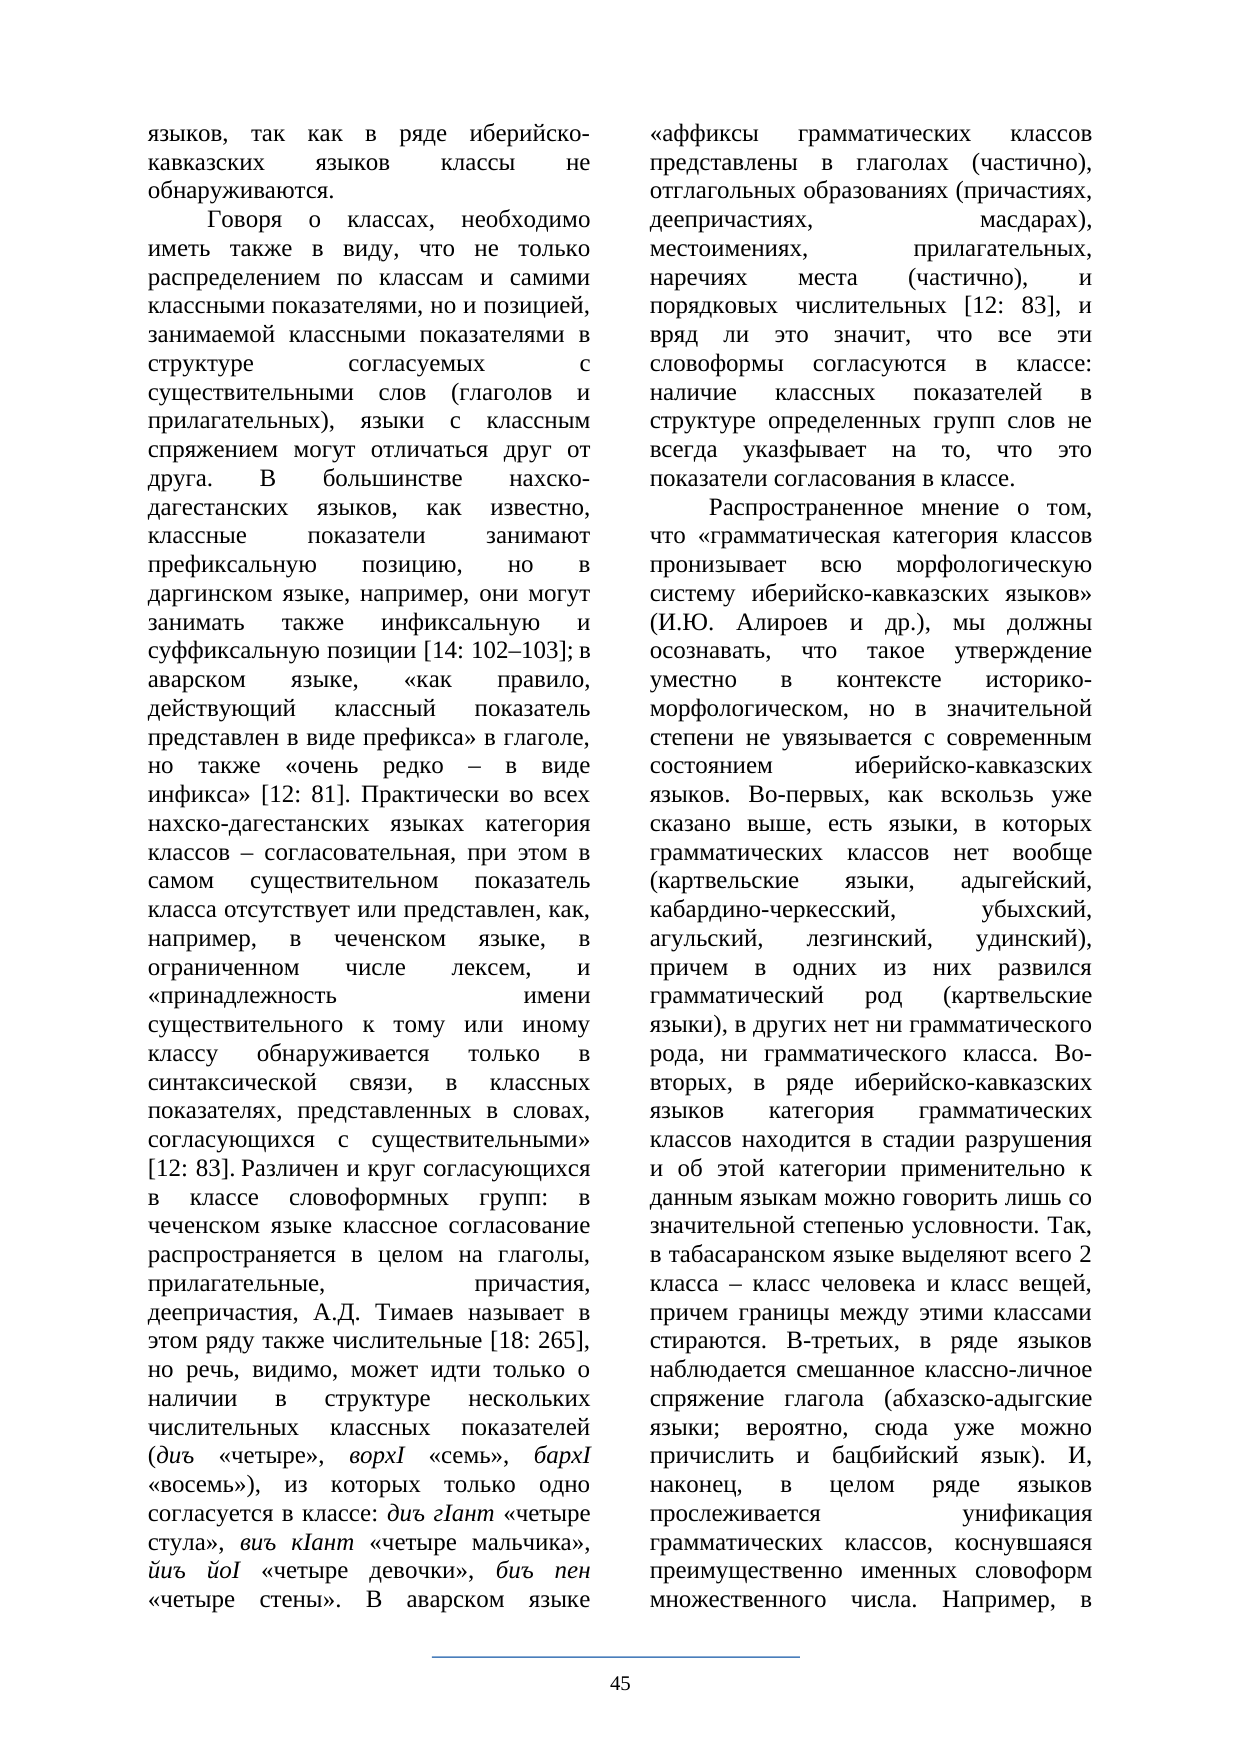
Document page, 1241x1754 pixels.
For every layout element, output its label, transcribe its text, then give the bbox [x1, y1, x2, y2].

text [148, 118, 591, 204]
text Говоря о классах, необходимо иметь также в виду, что не только распределением по классам и самими классными показателями, но и позицией, занимаемой классными показателями в структуре согласуемых с существительными слов (глаголов и прилагательных), языки с классным спряжением могут отличаться друг от друга. В большинстве нахско-дагестанских языков, как известно, классные показатели занимают префиксальную позицию, но в даргинском языке, например, они могут занимать также инфиксальную и суффиксальную позиции [14: 102–103]; в аварском языке, «как правило, действующий классный показатель представлен в виде префикса» в глаголе, но также «очень редко – в виде инфикса» [12: 81]. Практически во всех нахско-дагестанских языках категория классов – согласовательная, при этом в самом существительном показатель класса отсутствует или представлен, как, например, в чеченском языке, в ограниченном числе лексем, и «принадлежность имени существительного к тому или иному классу обнаруживается только в синтаксической связи, в классных показателях, представленных в словах, согласующихся с существительными» [12: 83]. Различен и круг согласующихся в классе словоформных групп: в чеченском языке классное согласование распространяется в целом на глаголы, прилагательные, причастия, деепричастия, А.Д. Тимаев называет в этом ряду также числительные [18: 265], но речь, видимо, может идти только о наличии в структуре нескольких числительных классных показателей (диъ «четыре», ворхI «семь», бархI «восемь»), из которых только одно согласуется в классе: диъ гIант «четыре стула», виъ кIант «четыре мальчика», йиъ йоI «четыре девочки», биъ пен «четыре стены». В аварском языке «аффиксы грамматических классов представлены в глаголах (частично), отглагольных образованиях (причастиях, деепричастиях, масдарах), местоимениях, прилагательных, наречиях места (частично), и порядковых числительных [12: 83], и вряд ли это значит, что все эти словоформы согласуются в классе: наличие классных показателей в структуре определенных групп слов не всегда указфывает на то, что это показатели согласования в классе. [649, 118, 1092, 492]
text Говоря о классах, необходимо иметь также в виду, что не только распределением по классам и самими классными показателями, но и позицией, занимаемой классными показателями в структуре согласуемых с существительными слов (глаголов и прилагательных), языки с классным спряжением могут отличаться друг от друга. В большинстве нахско-дагестанских языков, как известно, классные показатели занимают префиксальную позицию, но в даргинском языке, например, они могут занимать также инфиксальную и суффиксальную позиции [14: 102–103]; в аварском языке, «как правило, действующий классный показатель представлен в виде префикса» в глаголе, но также «очень редко – в виде инфикса» [12: 81]. Практически во всех нахско-дагестанских языках категория классов – согласовательная, при этом в самом существительном показатель класса отсутствует или представлен, как, например, в чеченском языке, в ограниченном числе лексем, и «принадлежность имени существительного к тому или иному классу обнаруживается только в синтаксической связи, в классных показателях, представленных в словах, согласующихся с существительными» [12: 83]. Различен и круг согласующихся в классе словоформных групп: в чеченском языке классное согласование распространяется в целом на глаголы, прилагательные, причастия, деепричастия, А.Д. Тимаев называет в этом ряду также числительные [18: 265], но речь, видимо, может идти только о наличии в структуре нескольких числительных классных показателей (диъ «четыре», ворхI «семь», бархI «восемь»), из которых только одно согласуется в классе: диъ гIант «четыре стула», виъ кIант «четыре мальчика», йиъ йоI «четыре девочки», биъ пен «четыре стены». В аварском языке «аффиксы грамматических классов представлены в глаголах (частично), отглагольных образованиях (причастиях, деепричастиях, масдарах), местоимениях, прилагательных, наречиях места (частично), и порядковых числительных [12: 83], и вряд ли это значит, что все эти словоформы согласуются в классе: наличие классных показателей в структуре определенных групп слов не всегда указфывает на то, что это показатели согласования в классе. [148, 204, 591, 1613]
